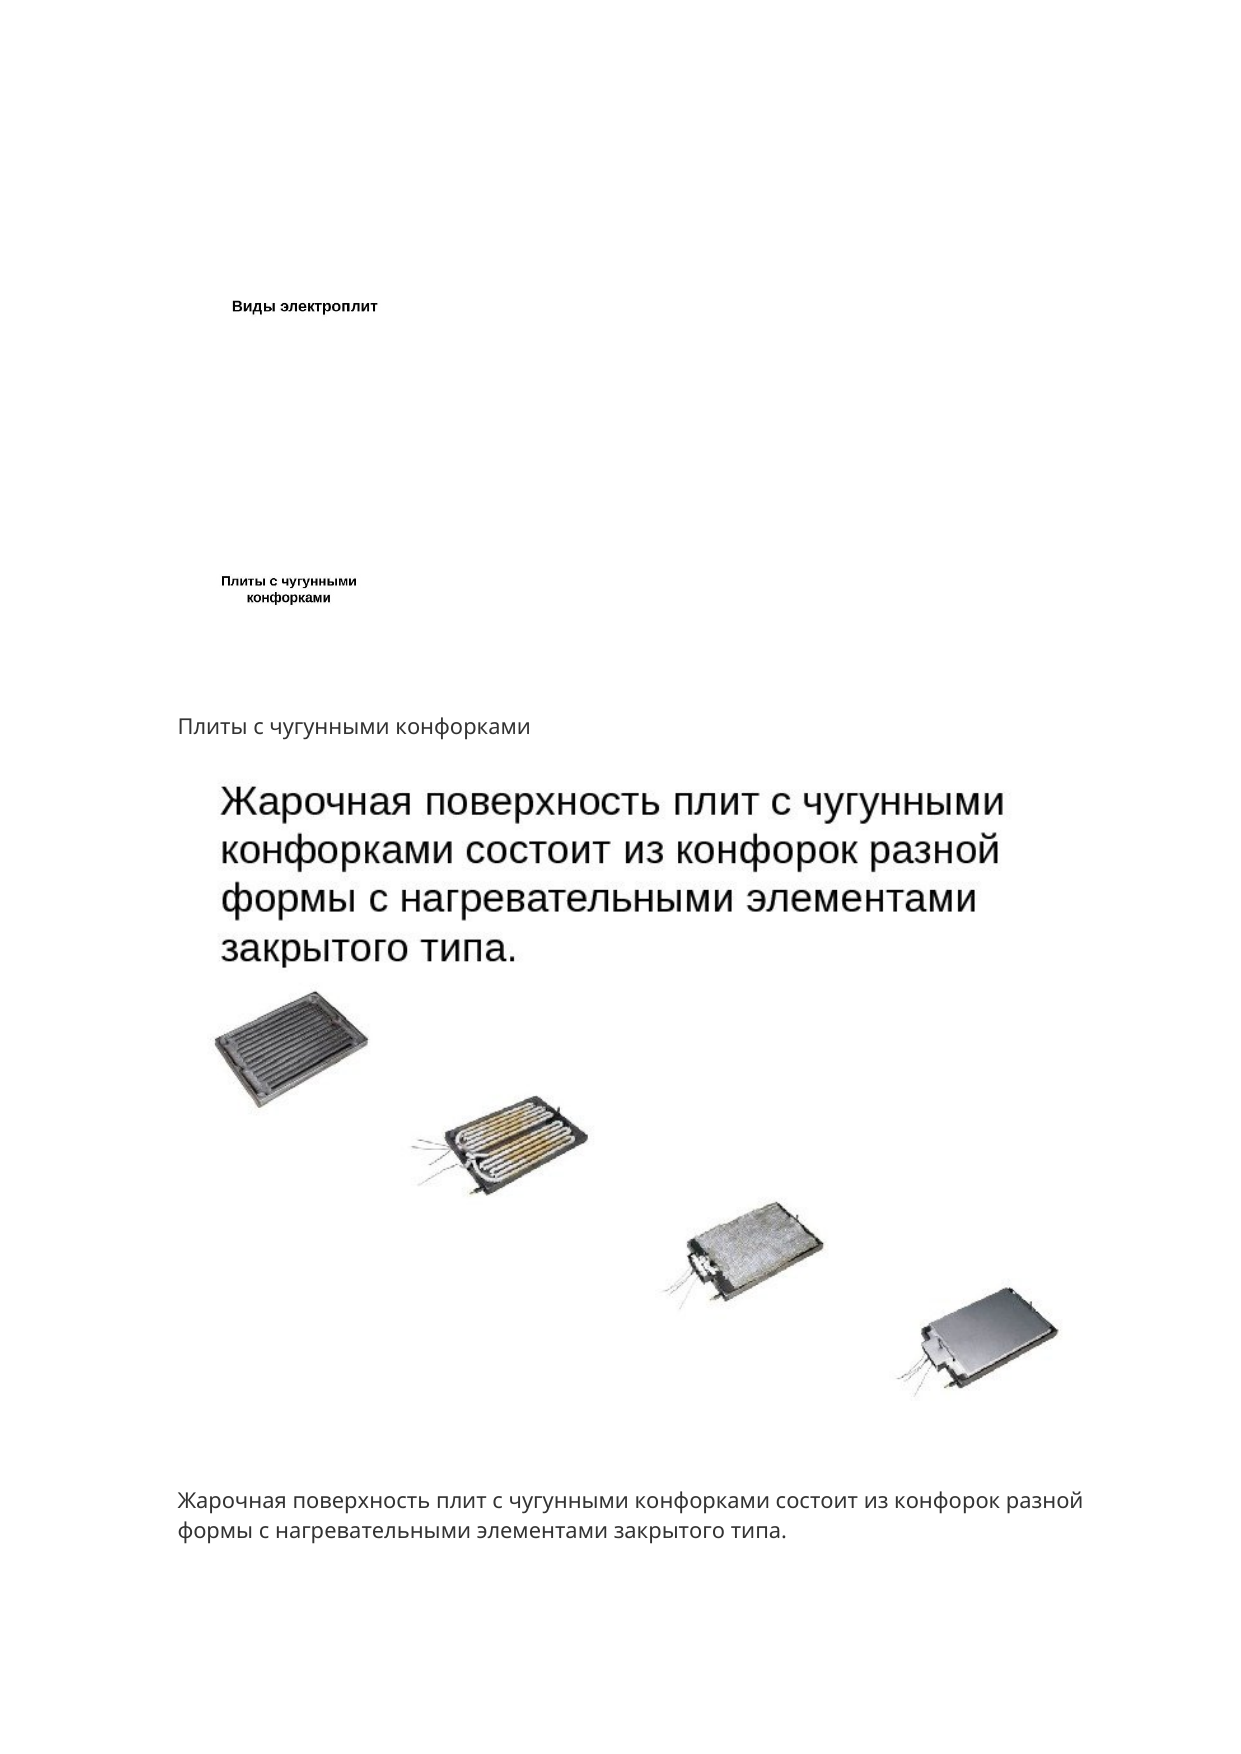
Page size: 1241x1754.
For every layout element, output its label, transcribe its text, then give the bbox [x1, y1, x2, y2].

text Плиты с чугунными конфорками [177, 711, 1152, 741]
text Жарочная поверхность плит с чугунными конфорками состоит из конфорок разной формы с нагревательными элементами закрытого типа. [177, 1485, 1152, 1545]
picture [177, 515, 400, 682]
picture [177, 770, 1093, 1457]
picture [177, 295, 432, 486]
